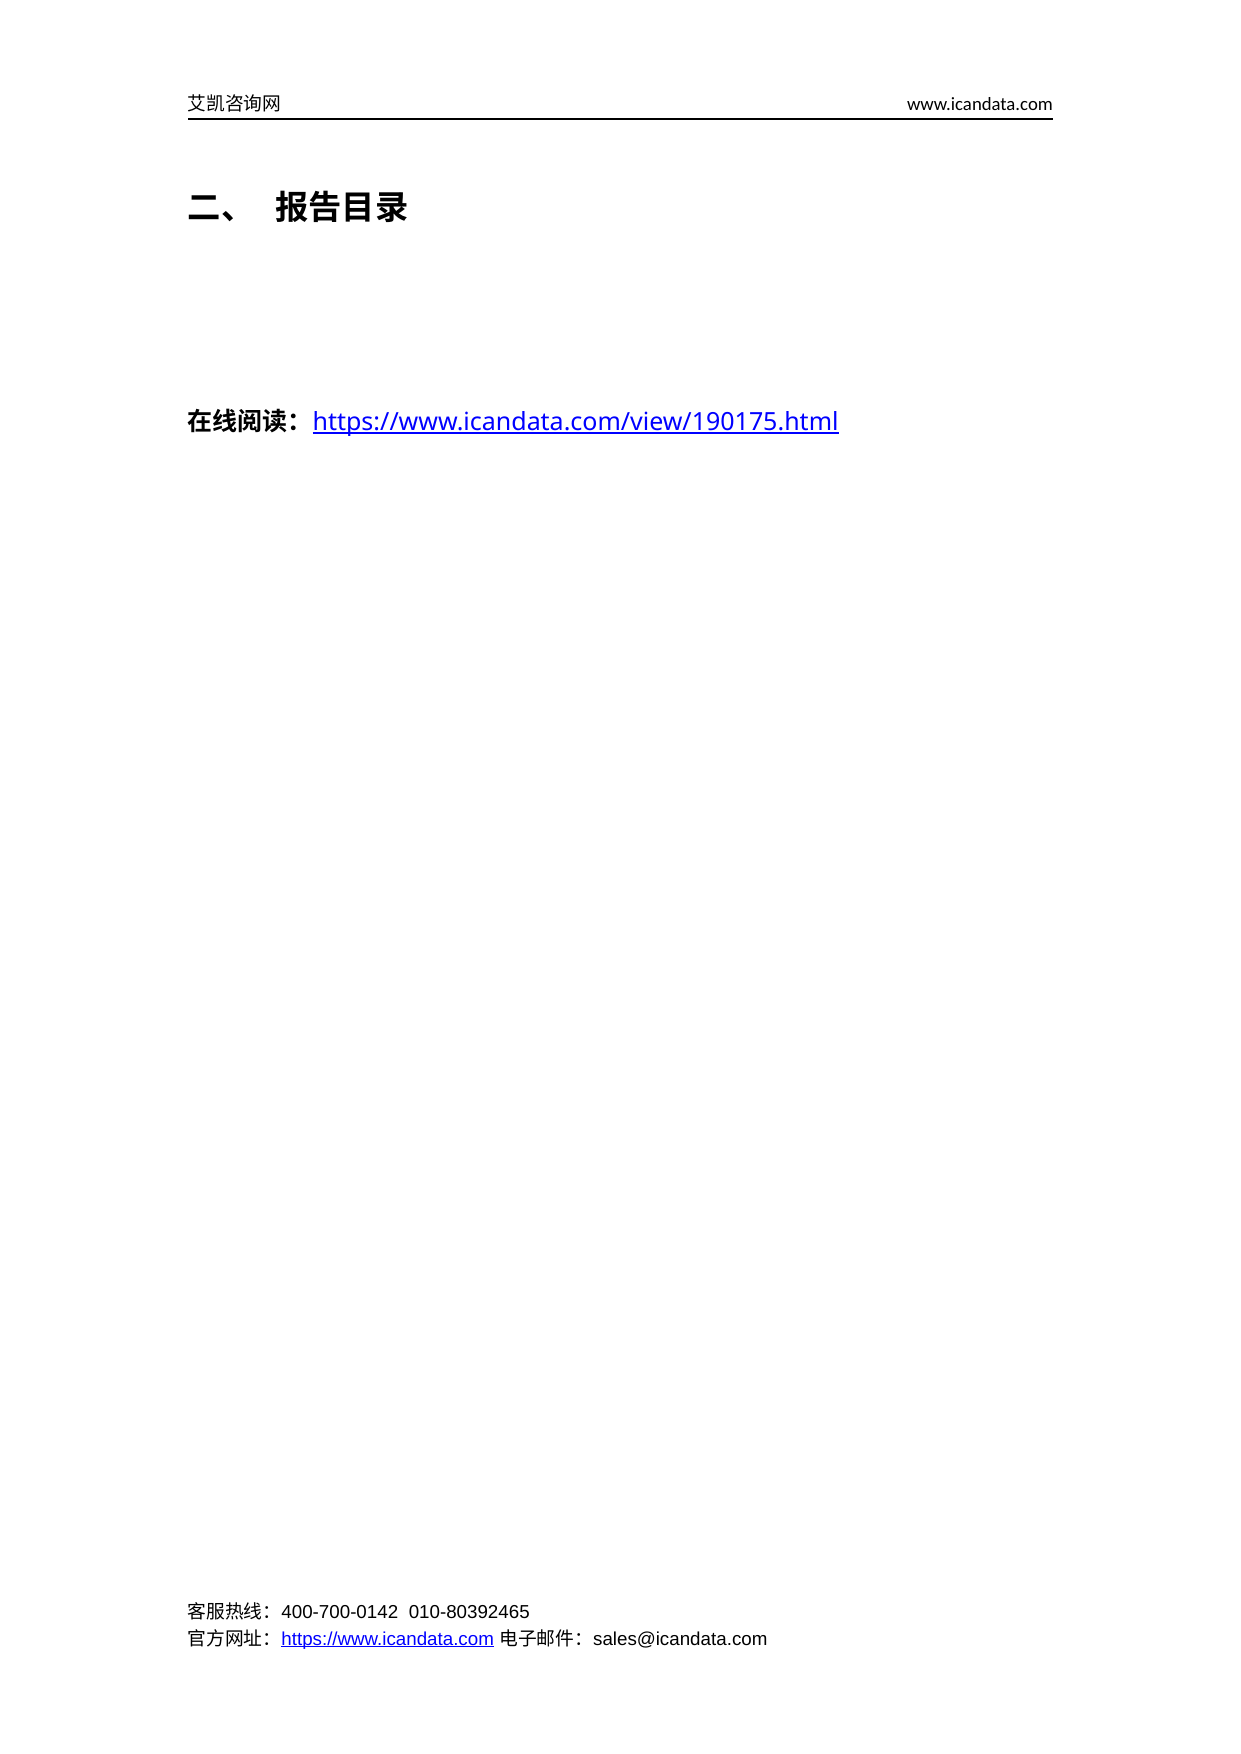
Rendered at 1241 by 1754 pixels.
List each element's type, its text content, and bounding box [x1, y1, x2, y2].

text 在线阅读：https://www.icandata.com/view/190175.html [187, 387, 1053, 452]
subtitle 报告目录 [187, 172, 1053, 237]
